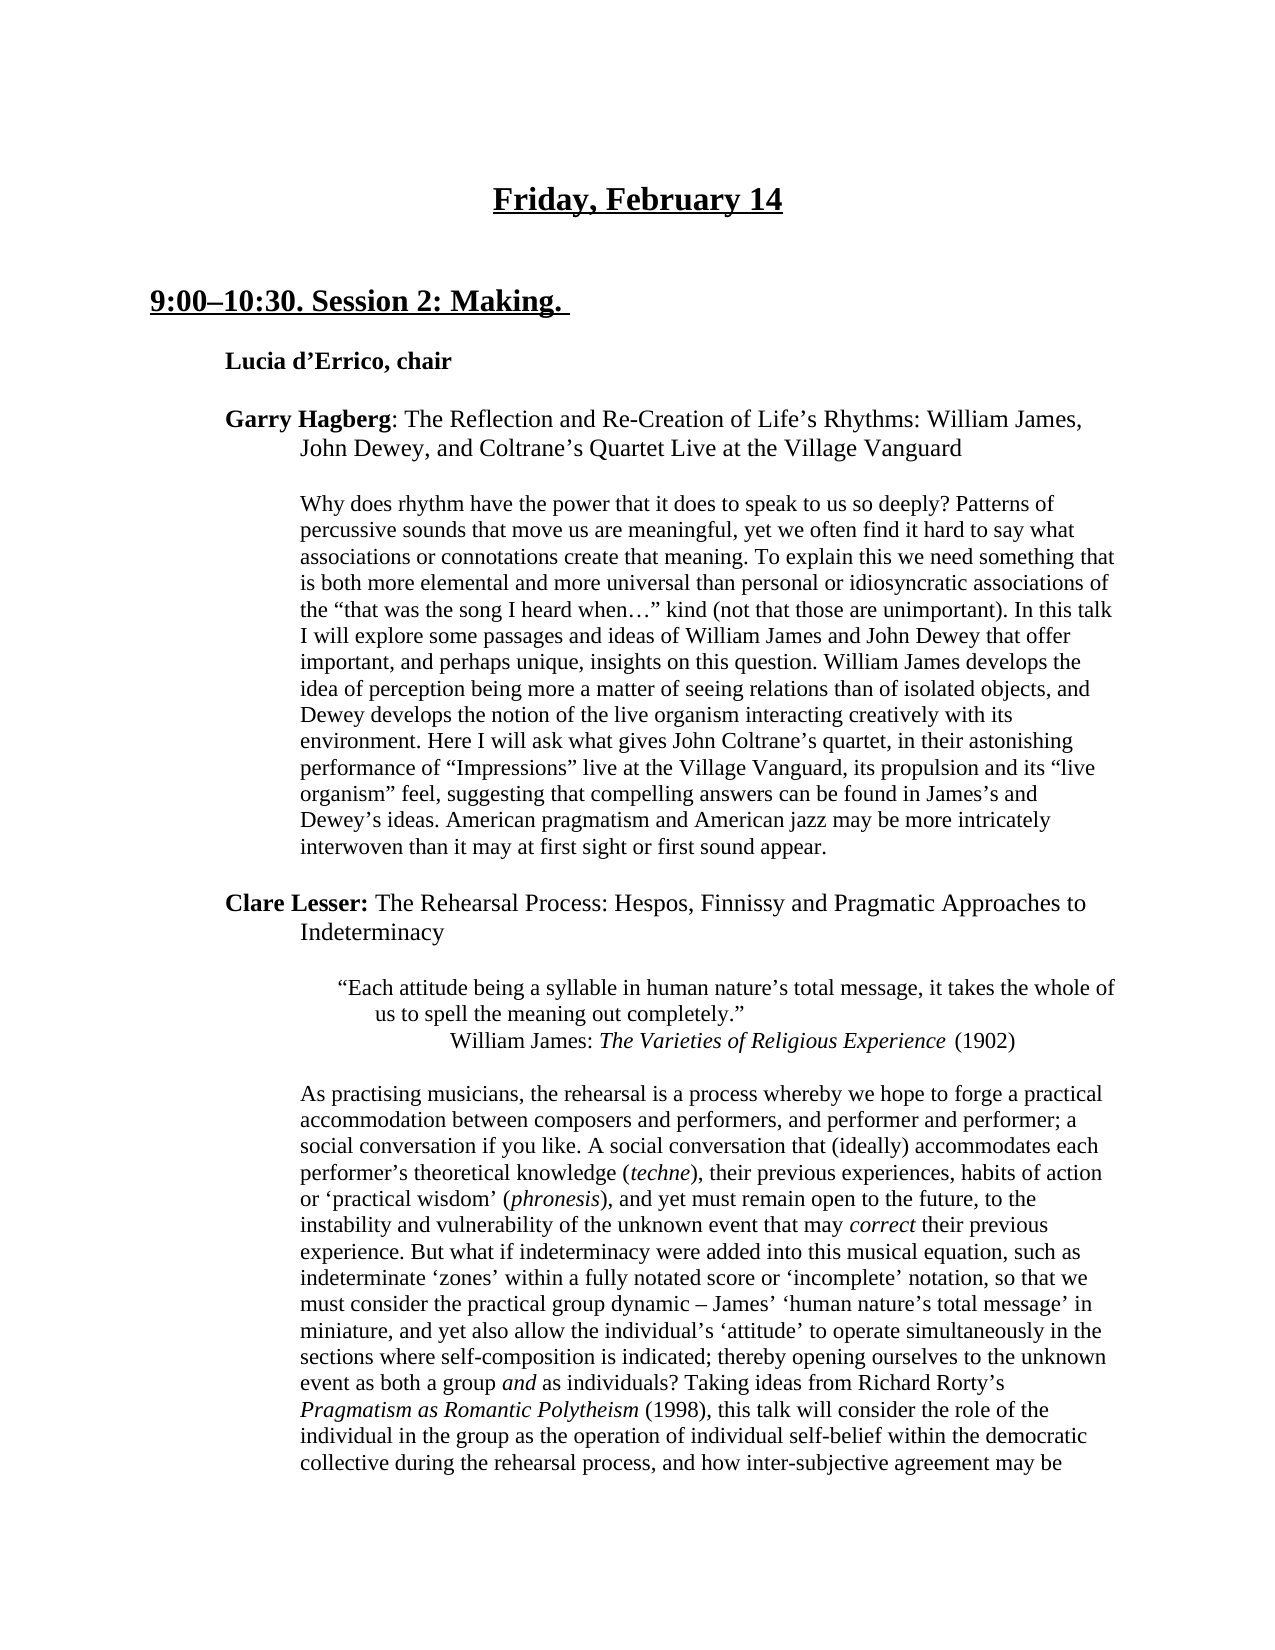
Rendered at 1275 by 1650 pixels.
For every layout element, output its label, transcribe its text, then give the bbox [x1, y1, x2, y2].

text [300, 1079, 1125, 1475]
text Garry Hagberg: The Reflection and Re-Creation of Life’s Rhythms: William James, John Dewey, and Coltrane’s Quartet Live at the Village Vanguard [225, 404, 1125, 461]
text William James: The Varieties of Religious Experience (1902) [375, 1027, 1125, 1053]
text Clare Lesser: The Rehearsal Process: Hespos, Finnissy and Pragmatic Approaches to Indeterminacy [225, 888, 1125, 945]
text Friday, February 14 [150, 179, 1125, 217]
text “Each attitude being a syllable in human nature’s total message, it takes the whole of us to spell the meaning out completely.” [337, 974, 1125, 1027]
text Why does rhythm have the power that it does to speak to us so deeply? Patterns of percussive sounds that move us are meaningful, yet we often find it hard to say what associations or connotations create that meaning. To explain this we need something that is both more elemental and more universal than personal or idiosyncratic associations of the “that was the song I heard when…” kind (not that those are unimportant). In this talk I will explore some passages and ideas of William James and John Dewey that offer important, and perhaps unique, insights on this question. William James develops the idea of perception being more a matter of seeing relations than of isolated objects, and Dewey develops the notion of the live organism interacting creatively with its environment. Here I will ask what gives John Coltrane’s quartet, in their astonishing performance of “Impressions” live at the Village Vanguard, its propulsion and its “live organism” feel, suggesting that compelling answers can be found in James’s and Dewey’s ideas. American pragmatism and American jazz may be more intricately interwoven than it may at first sight or first sound appear. [300, 490, 1125, 859]
text Lucia d’Errico, chair [225, 346, 1125, 375]
text 9:00–10:30. Session 2: Making. [150, 282, 1125, 318]
